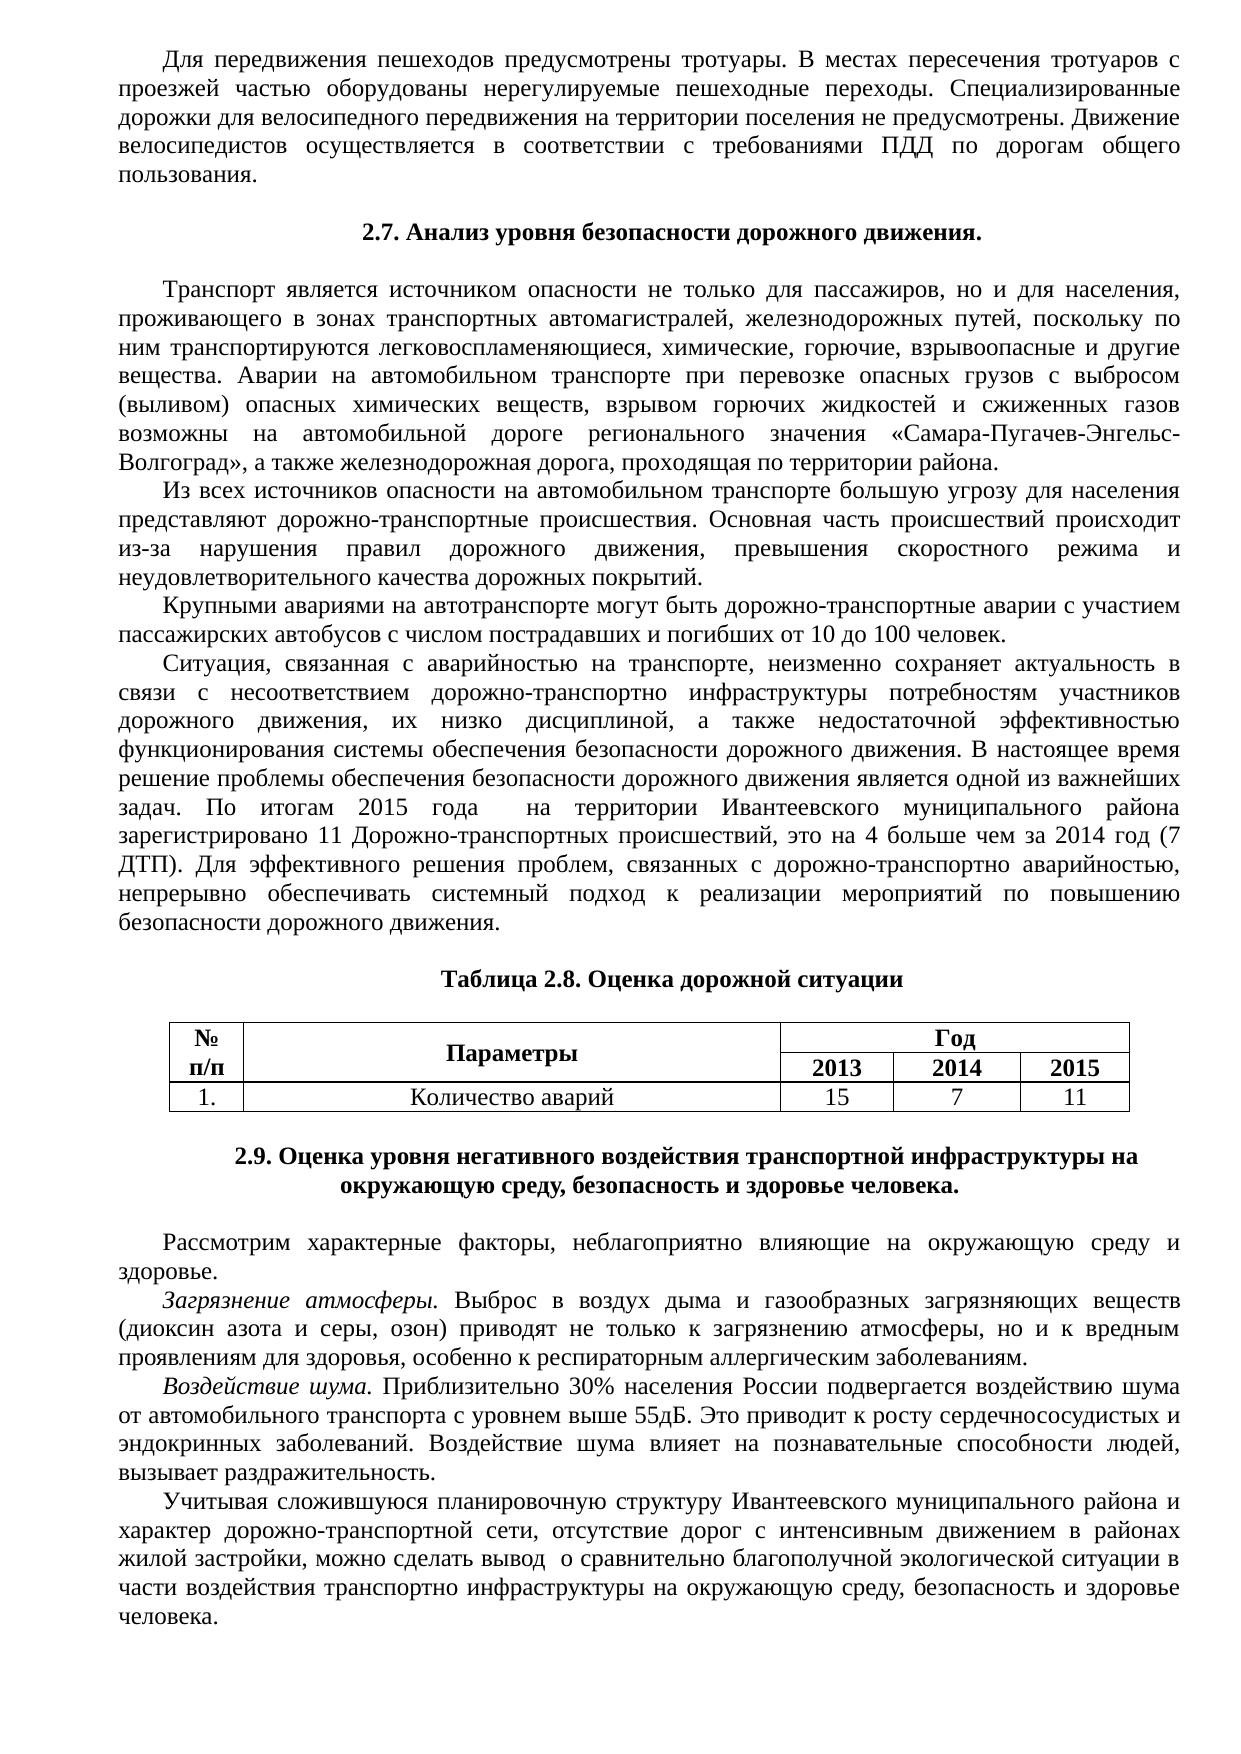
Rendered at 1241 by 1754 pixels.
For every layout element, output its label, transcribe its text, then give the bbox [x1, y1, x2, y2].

table_cell 2015 [1021, 1053, 1129, 1081]
text Из всех источников опасности на автомобильном транспорте большую угрозу для населения представляют дорожно-транспортные происшествия. Основная часть происшествий происходит из-за нарушения правил дорожного движения, превышения скоростного режима и неудовлетворительного качества дорожных покрытий. [118, 476, 1181, 591]
table_cell 2014 [894, 1053, 1020, 1081]
table_cell 7 [894, 1083, 1020, 1111]
text Загрязнение атмосферы. Выброс в воздух дыма и газообразных загрязняющих веществ (диоксин азота и серы, озон) приводят не только к загрязнению атмосферы, но и к вредным проявлениям для здоровья, особенно к респираторным аллергическим заболеваниям. [118, 1285, 1181, 1371]
text Учитывая сложившуюся планировочную структуру Ивантеевского муниципального района и характер дорожно-транспортной сети, отсутствие дорог с интенсивным движением в районах жилой застройки, можно сделать вывод о сравнительно благополучной экологической ситуации в части воздействия транспортно инфраструктуры на окружающую среду, безопасность и здоровье человека. [118, 1486, 1181, 1630]
text Таблица 2.8. Оценка дорожной ситуации [118, 964, 1181, 993]
table_cell 1. [170, 1083, 243, 1111]
text 2.9. Оценка уровня негативного воздействия транспортной инфраструктуры на окружающую среду, безопасность и здоровье человека. [118, 1141, 1181, 1198]
table_cell 2013 [781, 1053, 893, 1081]
text 2.7. Анализ уровня безопасности дорожного движения. [118, 217, 1181, 246]
text Рассмотрим характерные факторы, неблагоприятно влияющие на окружающую среду и здоровье. [118, 1227, 1181, 1285]
table_cell Количество аварий [244, 1083, 780, 1111]
text Ситуация, связанная с аварийностью на транспорте, неизменно сохраняет актуальность в связи с несоответствием дорожно-транспортно инфраструктуры потребностям участников дорожного движения, их низко дисциплиной, а также недостаточной эффективностью функционирования системы обеспечения безопасности дорожного движения. В настоящее время решение проблемы обеспечения безопасности дорожного движения является одной из важнейших задач. По итогам 2015 года на территории Ивантеевского муниципального района зарегистрировано 11 Дорожно-транспортных происшествий, это на 4 больше чем за 2014 год (7 ДТП). Для эффективного решения проблем, связанных с дорожно-транспортно аварийностью, непрерывно обеспечивать системный подход к реализации мероприятий по повышению безопасности дорожного движения. [118, 648, 1181, 936]
table_cell 15 [781, 1083, 893, 1111]
table_header Параметры [244, 1023, 780, 1081]
text Для передвижения пешеходов предусмотрены тротуары. В местах пересечения тротуаров с проезжей частью оборудованы нерегулируемые пешеходные переходы. Специализированные дорожки для велосипедного передвижения на территории поселения не предусмотрены. Движение велосипедистов осуществляется в соответствии с требованиями ПДД по дорогам общего пользования. [118, 44, 1181, 188]
table_header Год [781, 1023, 1129, 1052]
table_header № п/п [170, 1023, 243, 1081]
text Воздействие шума. Приблизительно 30% населения России подвергается воздействию шума от автомобильного транспорта с уровнем выше 55дБ. Это приводит к росту сердечнососудистых и эндокринных заболеваний. Воздействие шума влияет на познавательные способности людей, вызывает раздражительность. [118, 1371, 1181, 1486]
table_cell 11 [1021, 1083, 1129, 1111]
text Транспорт является источником опасности не только для пассажиров, но и для населения, проживающего в зонах транспортных автомагистралей, железнодорожных путей, поскольку по ним транспортируются легковоспламеняющиеся, химические, горючие, взрывоопасные и другие вещества. Аварии на автомобильном транспорте при перевозке опасных грузов с выбросом (выливом) опасных химических веществ, взрывом горючих жидкостей и сжиженных газов возможны на автомобильной дороге регионального значения «Самара-Пугачев-Энгельс-Волгоград», а также железнодорожная дорога, проходящая по территории района. [118, 274, 1181, 476]
text Крупными авариями на автотранспорте могут быть дорожно-транспортные аварии с участием пассажирских автобусов с числом пострадавших и погибших от 10 до 100 человек. [118, 591, 1181, 648]
